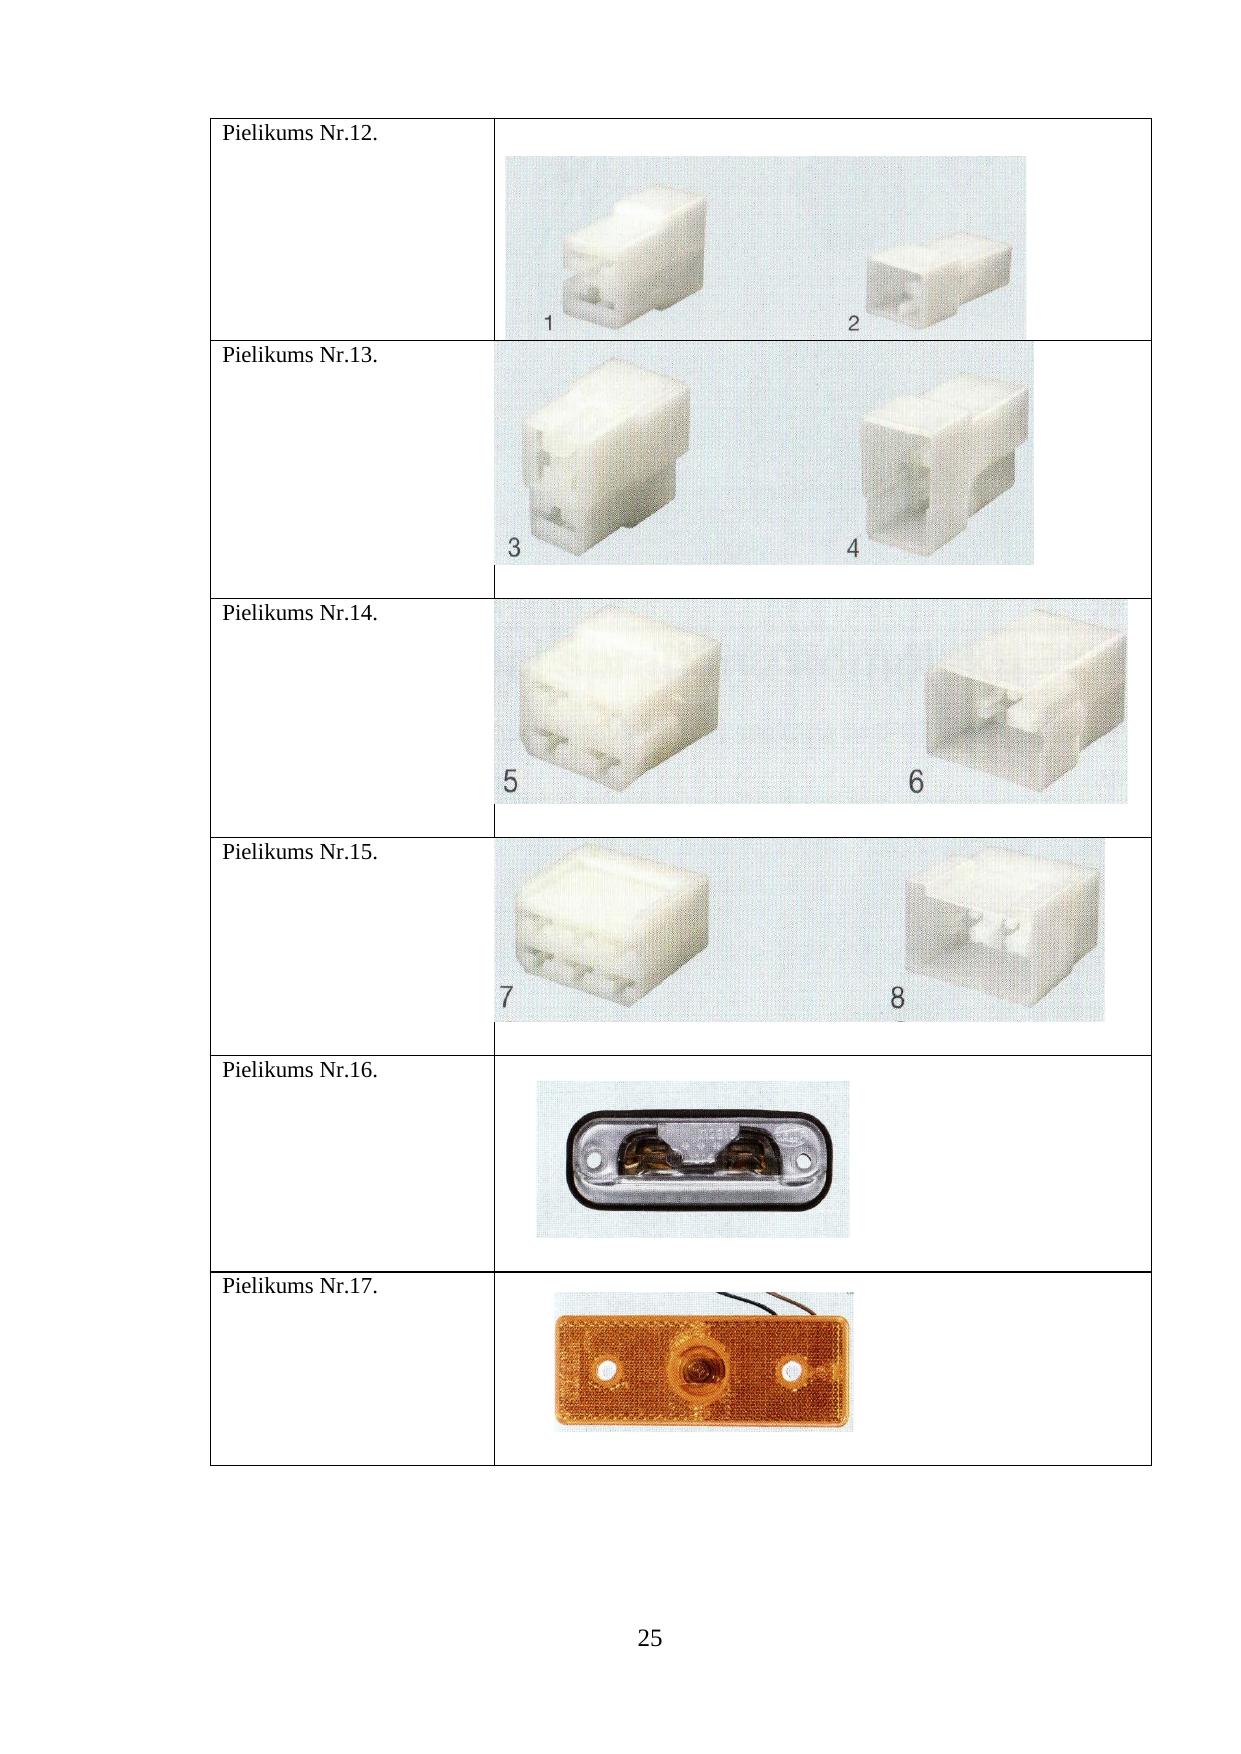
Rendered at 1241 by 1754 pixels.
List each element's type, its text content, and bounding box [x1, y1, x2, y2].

table_cell [1140, 838, 1151, 1055]
table_cell Pielikums Nr.12. [211, 119, 494, 340]
table_cell [495, 565, 505, 598]
table_cell [495, 1273, 505, 1465]
table_cell [495, 1056, 505, 1271]
picture [553, 1292, 854, 1432]
table_cell [495, 804, 505, 837]
table_cell Pielikums Nr.13. [211, 341, 494, 598]
table_cell [1140, 341, 1151, 598]
picture [536, 1081, 850, 1238]
table_cell [495, 119, 1151, 340]
table_cell [495, 1022, 505, 1055]
table_cell [1140, 599, 1151, 837]
table_cell Pielikums Nr.17. [211, 1273, 494, 1465]
table_cell Pielikums Nr.15. [211, 838, 494, 1055]
picture [494, 838, 1107, 1022]
table_cell [1140, 1056, 1151, 1271]
picture [505, 156, 1027, 340]
table_cell Pielikums Nr.14. [211, 599, 494, 837]
picture [494, 341, 1034, 565]
table_cell Pielikums Nr.16. [211, 1056, 494, 1271]
table_cell [1140, 1273, 1151, 1465]
picture [494, 599, 1128, 804]
